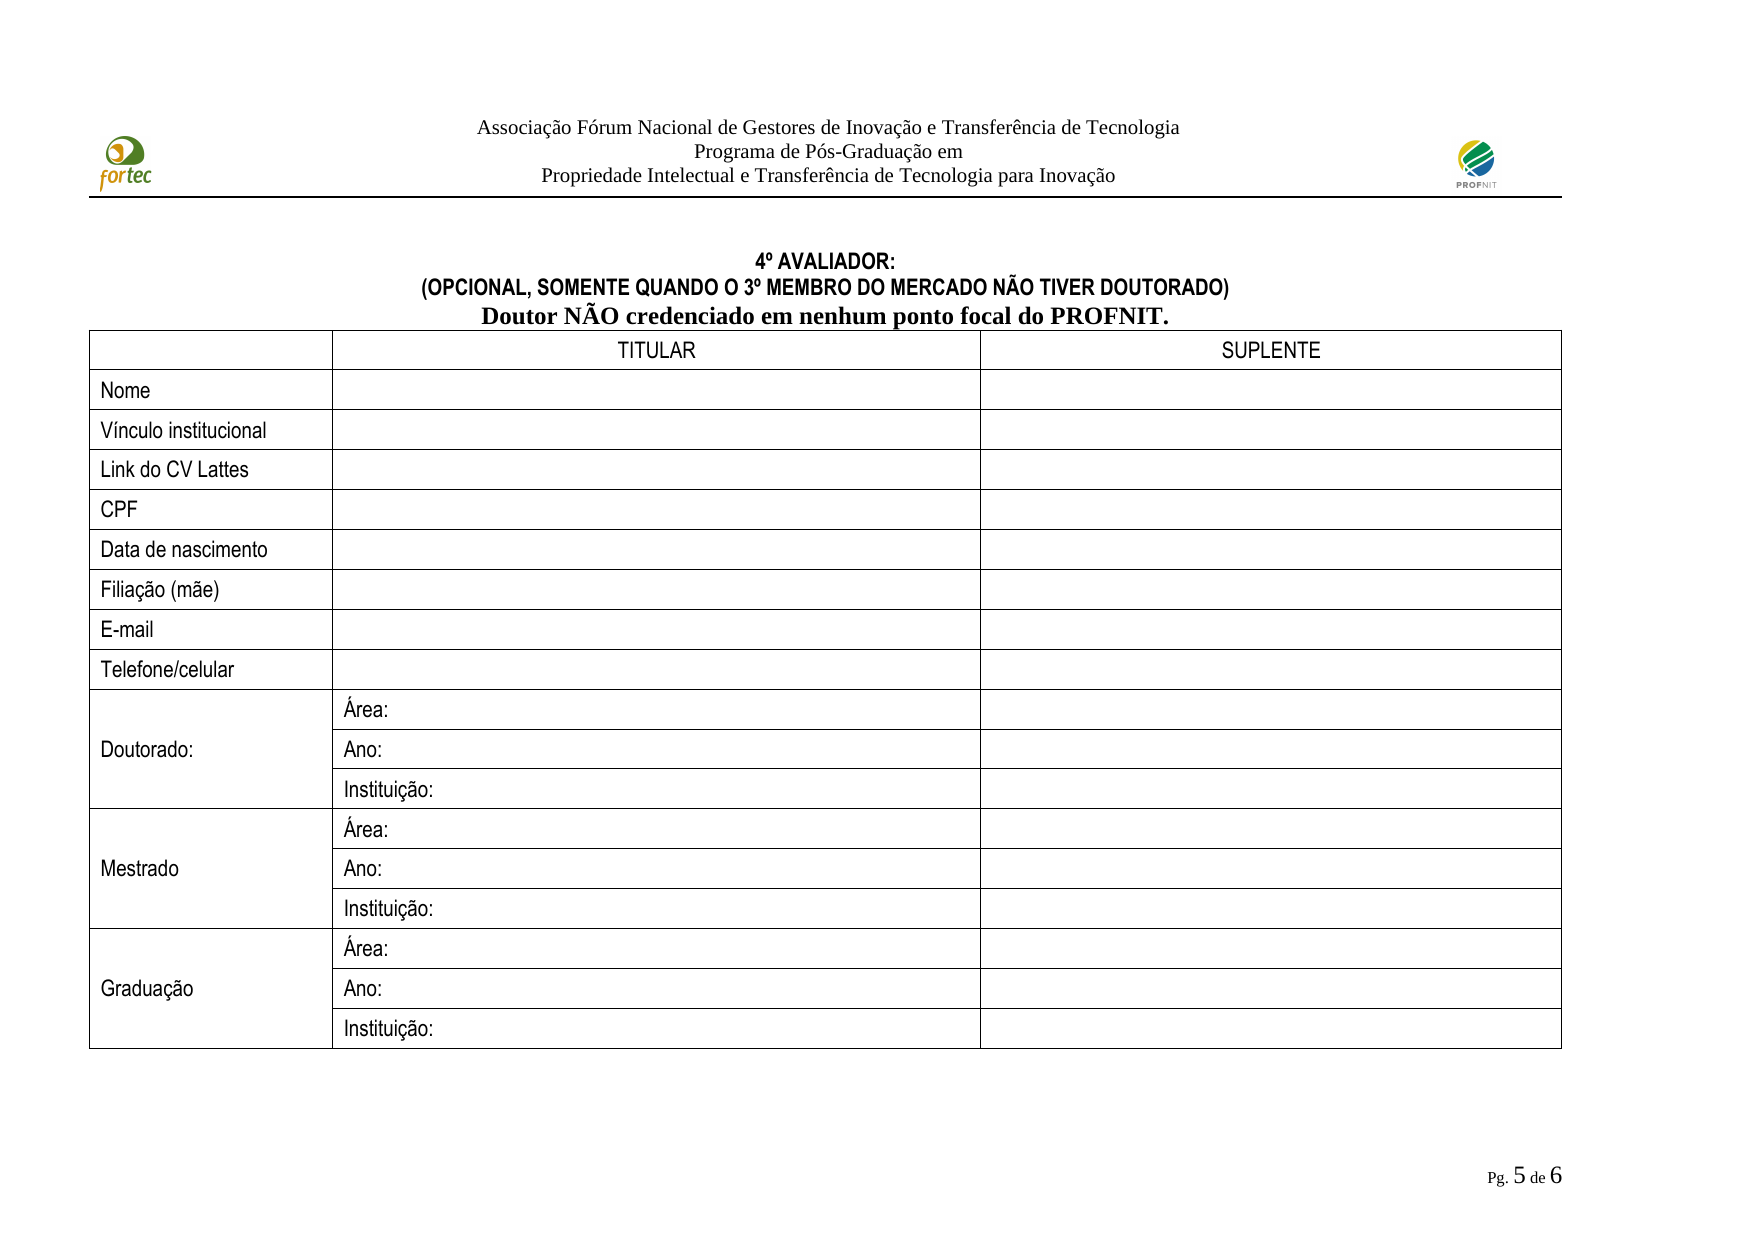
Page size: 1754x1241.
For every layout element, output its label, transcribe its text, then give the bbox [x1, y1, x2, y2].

table_cell [981, 849, 1561, 888]
table_cell [333, 370, 980, 409]
table_cell [981, 570, 1561, 609]
table_cell Ano: [333, 849, 980, 888]
table_cell [333, 530, 980, 569]
table_cell [981, 370, 1561, 409]
picture [1451, 136, 1502, 196]
table_cell Ano: [333, 969, 980, 1008]
table_cell [981, 809, 1561, 848]
table_cell Instituição: [333, 769, 980, 808]
table_cell [981, 1009, 1561, 1048]
table_cell Doutorado: [90, 690, 332, 808]
table_cell [981, 490, 1561, 529]
table_cell Link do CV Lattes [90, 450, 332, 489]
table_cell Área: [333, 929, 980, 968]
table_cell [981, 769, 1561, 808]
table_cell [981, 410, 1561, 449]
text 4º AVALIADOR: [89, 248, 1562, 274]
table_cell [981, 650, 1561, 688]
table_cell Graduação [90, 929, 332, 1048]
table_cell [333, 650, 980, 688]
table_cell Filiação (mãe) [90, 570, 332, 609]
table_cell CPF [90, 490, 332, 529]
table_header TITULAR [333, 331, 980, 369]
table_cell Área: [333, 690, 980, 728]
table_cell [333, 570, 980, 609]
table_cell Instituição: [333, 1009, 980, 1048]
table_cell [981, 690, 1561, 728]
picture [100, 136, 152, 192]
table_cell [333, 450, 980, 489]
table_cell [333, 410, 980, 449]
table_header [90, 331, 332, 369]
table_cell [333, 490, 980, 529]
text (OPCIONAL, SOMENTE QUANDO O 3º MEMBRO DO MERCADO NÃO TIVER DOUTORADO) [89, 274, 1562, 301]
table_cell [981, 929, 1561, 968]
table_cell [981, 730, 1561, 768]
table_cell Telefone/celular [90, 650, 332, 688]
table_cell Instituição: [333, 889, 980, 928]
table_cell [981, 450, 1561, 489]
table_cell Ano: [333, 730, 980, 768]
table_cell [981, 530, 1561, 569]
table_cell [333, 610, 980, 649]
table_cell Data de nascimento [90, 530, 332, 569]
table_cell Área: [333, 809, 980, 848]
text Doutor NÃO credenciado em nenhum ponto focal do PROFNIT. [89, 301, 1562, 329]
table_cell Nome [90, 370, 332, 409]
table_cell Vínculo institucional [90, 410, 332, 449]
table_cell [981, 610, 1561, 649]
table_cell [981, 889, 1561, 928]
table_cell [981, 969, 1561, 1008]
table_header SUPLENTE [981, 331, 1561, 369]
table_cell E-mail [90, 610, 332, 649]
table_cell Mestrado [90, 809, 332, 928]
